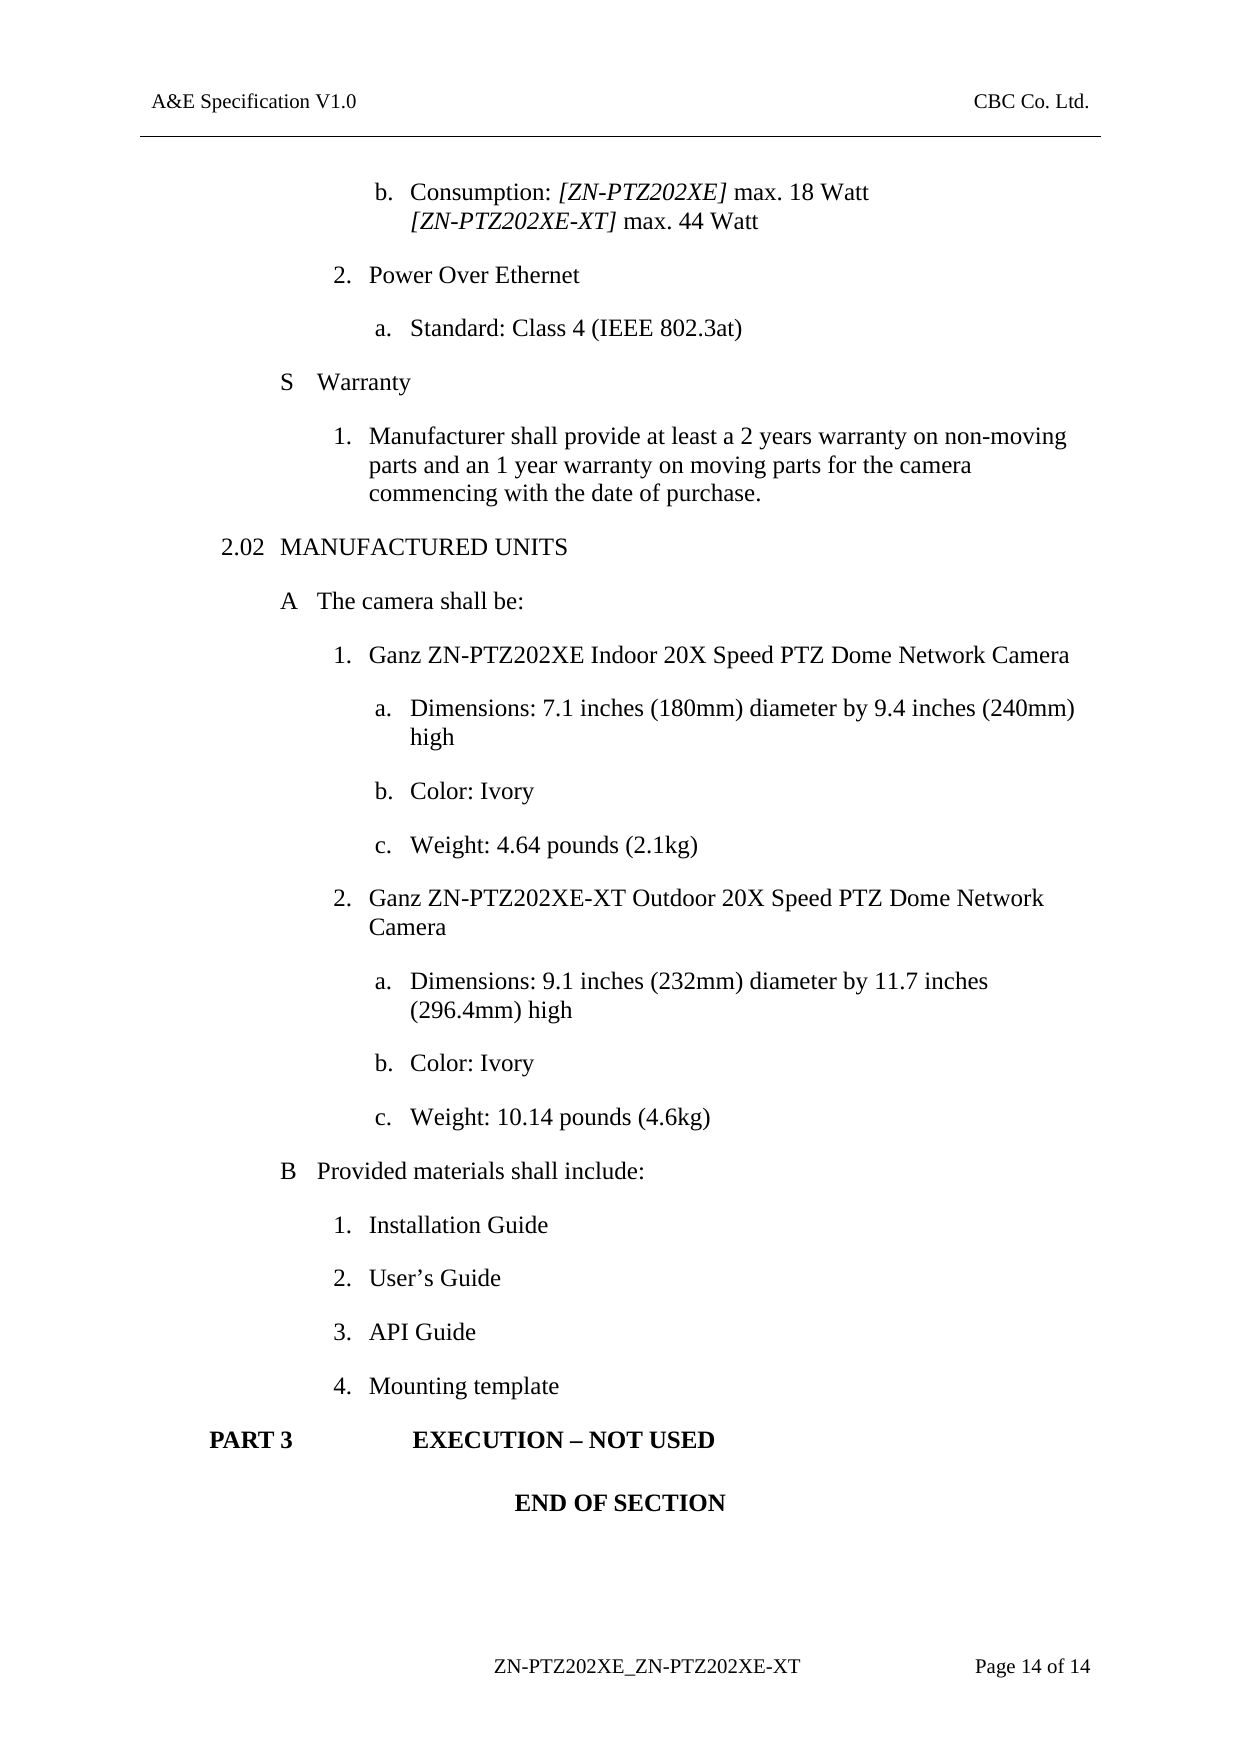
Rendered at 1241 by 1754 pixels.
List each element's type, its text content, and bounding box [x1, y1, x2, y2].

subtitle Weight: 10.14 pounds (4.6kg) [374, 1102, 1090, 1131]
subtitle API Guide [333, 1317, 1090, 1346]
subtitle Standard: Class 4 (IEEE 802.3at) [374, 313, 1090, 342]
subtitle EXECUTION – NOT USED [209, 1425, 1090, 1453]
subtitle Ganz ZN-PTZ202XE-XT Outdoor 20X Speed PTZ Dome Network Camera [333, 883, 1090, 941]
subtitle Weight: 4.64 pounds (2.1kg) [374, 830, 1090, 858]
subtitle Consumption: [ZN-PTZ202XE] max. 18 Watt [ZN-PTZ202XE-XT] max. 44 Watt [374, 177, 1090, 235]
subtitle Installation Guide [333, 1210, 1090, 1238]
title END OF SECTION [150, 1488, 1090, 1517]
subtitle Mounting template [333, 1371, 1090, 1400]
subtitle Dimensions: 7.1 inches (180mm) diameter by 9.4 inches (240mm) high [374, 693, 1090, 751]
subtitle MANUFACTURED UNITS [221, 532, 1090, 561]
subtitle Manufacturer shall provide at least a 2 years warranty on non-moving parts and an 1 year warranty on moving parts for the camera commencing with the date of purchase. [333, 421, 1090, 507]
subtitle Power Over Ethernet [333, 260, 1090, 288]
subtitle Color: Ivory [374, 776, 1090, 805]
subtitle Ganz ZN-PTZ202XE Indoor 20X Speed PTZ Dome Network Camera [333, 640, 1090, 668]
subtitle User’s Guide [333, 1263, 1090, 1292]
subtitle Color: Ivory [374, 1048, 1090, 1077]
subtitle Provided materials shall include: [280, 1156, 1090, 1185]
subtitle Dimensions: 9.1 inches (232mm) diameter by 11.7 inches (296.4mm) high [374, 966, 1090, 1023]
subtitle The camera shall be: [280, 586, 1090, 615]
subtitle Warranty [280, 367, 1090, 396]
